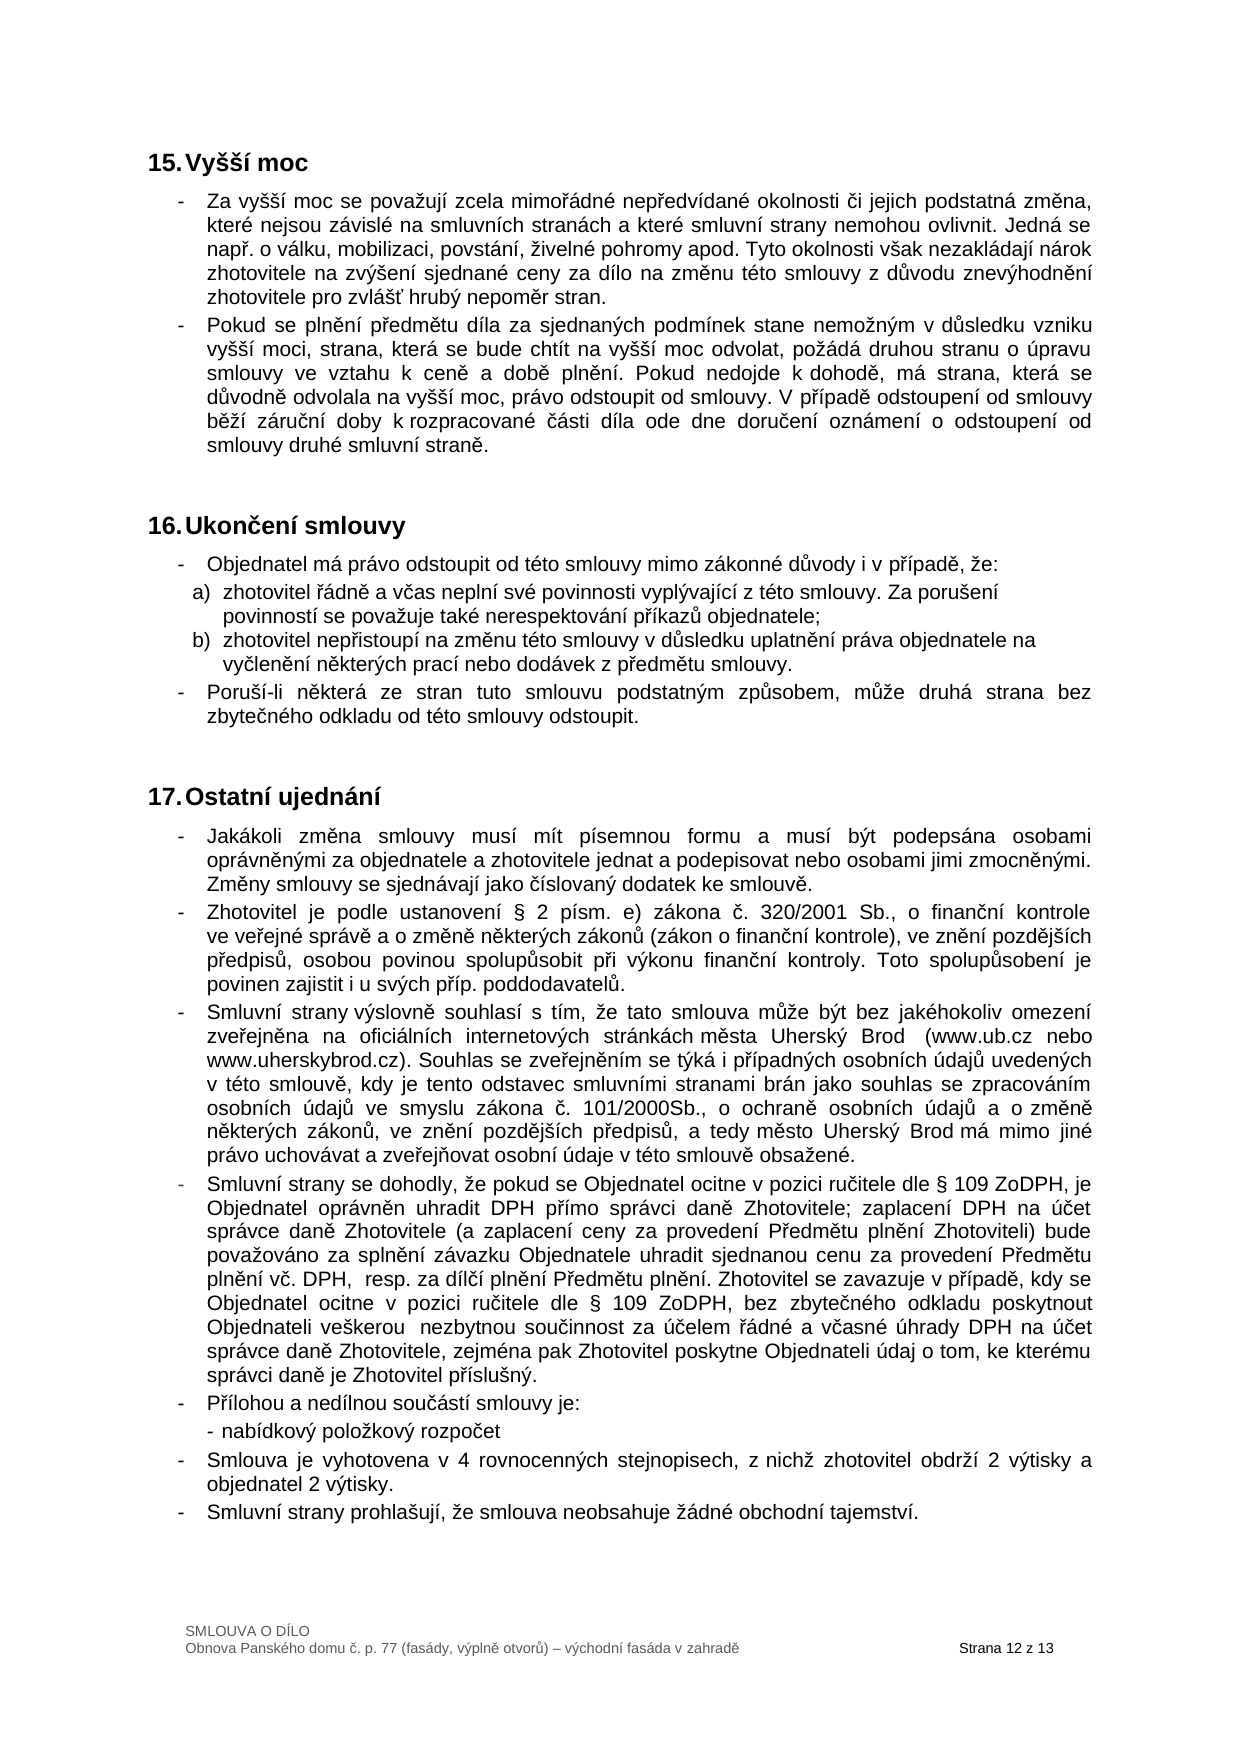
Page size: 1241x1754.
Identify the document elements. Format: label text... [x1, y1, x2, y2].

text Za vyšší moc se považují zcela mimořádné nepředvídané okolnosti či jejich podstatná změna, které nejsou závislé na smluvních stranách a které smluvní strany nemohou ovlivnit. Jedná se např. o válku, mobilizaci, povstání, živelné pohromy apod. Tyto okolnosti však nezakládají nárok zhotovitele na zvýšení sjednané ceny za dílo na změnu této smlouvy z důvodu znevýhodnění zhotovitele pro zvlášť hrubý nepoměr stran. [177, 189, 1093, 309]
subtitle Vyšší moc [148, 148, 1093, 176]
text Pokud se plnění předmětu díla za sjednaných podmínek stane nemožným v důsledku vzniku vyšší moci, strana, která se bude chtít na vyšší moc odvolat, požádá druhou stranu o úpravu smlouvy ve vztahu k ceně a době plnění. Pokud nedojde k dohodě, má strana, která se důvodně odvolala na vyšší moc, právo odstoupit od smlouvy. V případě odstoupení od smlouvy běží záruční doby k rozpracované části díla ode dne doručení oznámení o odstoupení od smlouvy druhé smluvní straně. [177, 313, 1093, 457]
subtitle Ostatní ujednání [148, 782, 1093, 811]
text Smluvní strany výslovně souhlasí s tím, že tato smlouva může být bez jakéhokoliv omezení zveřejněna na oficiálních internetových stránkách města Uherský Brod (www.ub.cz nebo www.uherskybrod.cz). Souhlas se zveřejněním se týká i případných osobních údajů uvedených v této smlouvě, kdy je tento odstavec smluvními stranami brán jako souhlas se zpracováním osobních údajů ve smyslu zákona č. 101/2000Sb., o ochraně osobních údajů a o změně některých zákonů, ve znění pozdějších předpisů, a tedy město Uherský Brod má mimo jiné právo uchovávat a zveřejňovat osobní údaje v této smlouvě obsažené. [177, 999, 1093, 1167]
text Jakákoli změna smlouvy musí mít písemnou formu a musí být podepsána osobami oprávněnými za objednatele a zhotovitele jednat a podepisovat nebo osobami jimi zmocněnými. Změny smlouvy se sjednávají jako číslovaný dodatek ke smlouvě. [177, 823, 1093, 895]
text Přílohou a nedílnou součástí smlouvy je: [177, 1391, 1093, 1415]
text Zhotovitel je podle ustanovení § 2 písm. e) zákona č. 320/2001 Sb., o finanční kontrole ve veřejné správě a o změně některých zákonů (zákon o finanční kontrole), ve znění pozdějších předpisů, osobou povinou spolupůsobit při výkonu finanční kontroly. Toto spolupůsobení je povinen zajistit i u svých příp. poddodavatelů. [177, 899, 1093, 995]
list zhotovitel řádně a včas neplní své povinnosti vyplývající z této smlouvy. Za porušení povinností se považuje také nerespektování příkazů objednatele; [192, 580, 1093, 628]
text Smlouva je vyhotovena v 4 rovnocenných stejnopisech, z nichž zhotovitel obdrží 2 výtisky a objednatel 2 výtisky. [177, 1447, 1093, 1495]
text Smluvní strany se dohodly, že pokud se Objednatel ocitne v pozici ručitele dle § 109 ZoDPH, je Objednatel oprávněn uhradit DPH přímo správci daně Zhotovitele; zaplacení DPH na účet správce daně Zhotovitele (a zaplacení ceny za provedení Předmětu plnění Zhotoviteli) bude považováno za splnění závazku Objednatele uhradit sjednanou cenu za provedení Předmětu plnění vč. DPH, resp. za dílčí plnění Předmětu plnění. Zhotovitel se zavazuje v případě, kdy se Objednatel ocitne v pozici ručitele dle § 109 ZoDPH, bez zbytečného odkladu poskytnout Objednateli veškerou nezbytnou součinnost za účelem řádné a včasné úhrady DPH na účet správce daně Zhotovitele, zejména pak Zhotovitel poskytne Objednateli údaj o tom, ke kterému správci daně je Zhotovitel příslušný. [177, 1171, 1093, 1387]
text Smluvní strany prohlašují, že smlouva neobsahuje žádné obchodní tajemství. [177, 1499, 1093, 1523]
text - nabídkový položkový rozpočet [207, 1419, 1093, 1443]
subtitle Ukončení smlouvy [148, 511, 1093, 539]
text Objednatel má právo odstoupit od této smlouvy mimo zákonné důvody i v případě, že: [177, 552, 1093, 576]
list zhotovitel nepřistoupí na změnu této smlouvy v důsledku uplatnění práva objednatele na vyčlenění některých prací nebo dodávek z předmětu smlouvy. [192, 628, 1093, 676]
text Poruší-li některá ze stran tuto smlouvu podstatným způsobem, může druhá strana bez zbytečného odkladu od této smlouvy odstoupit. [177, 680, 1093, 728]
